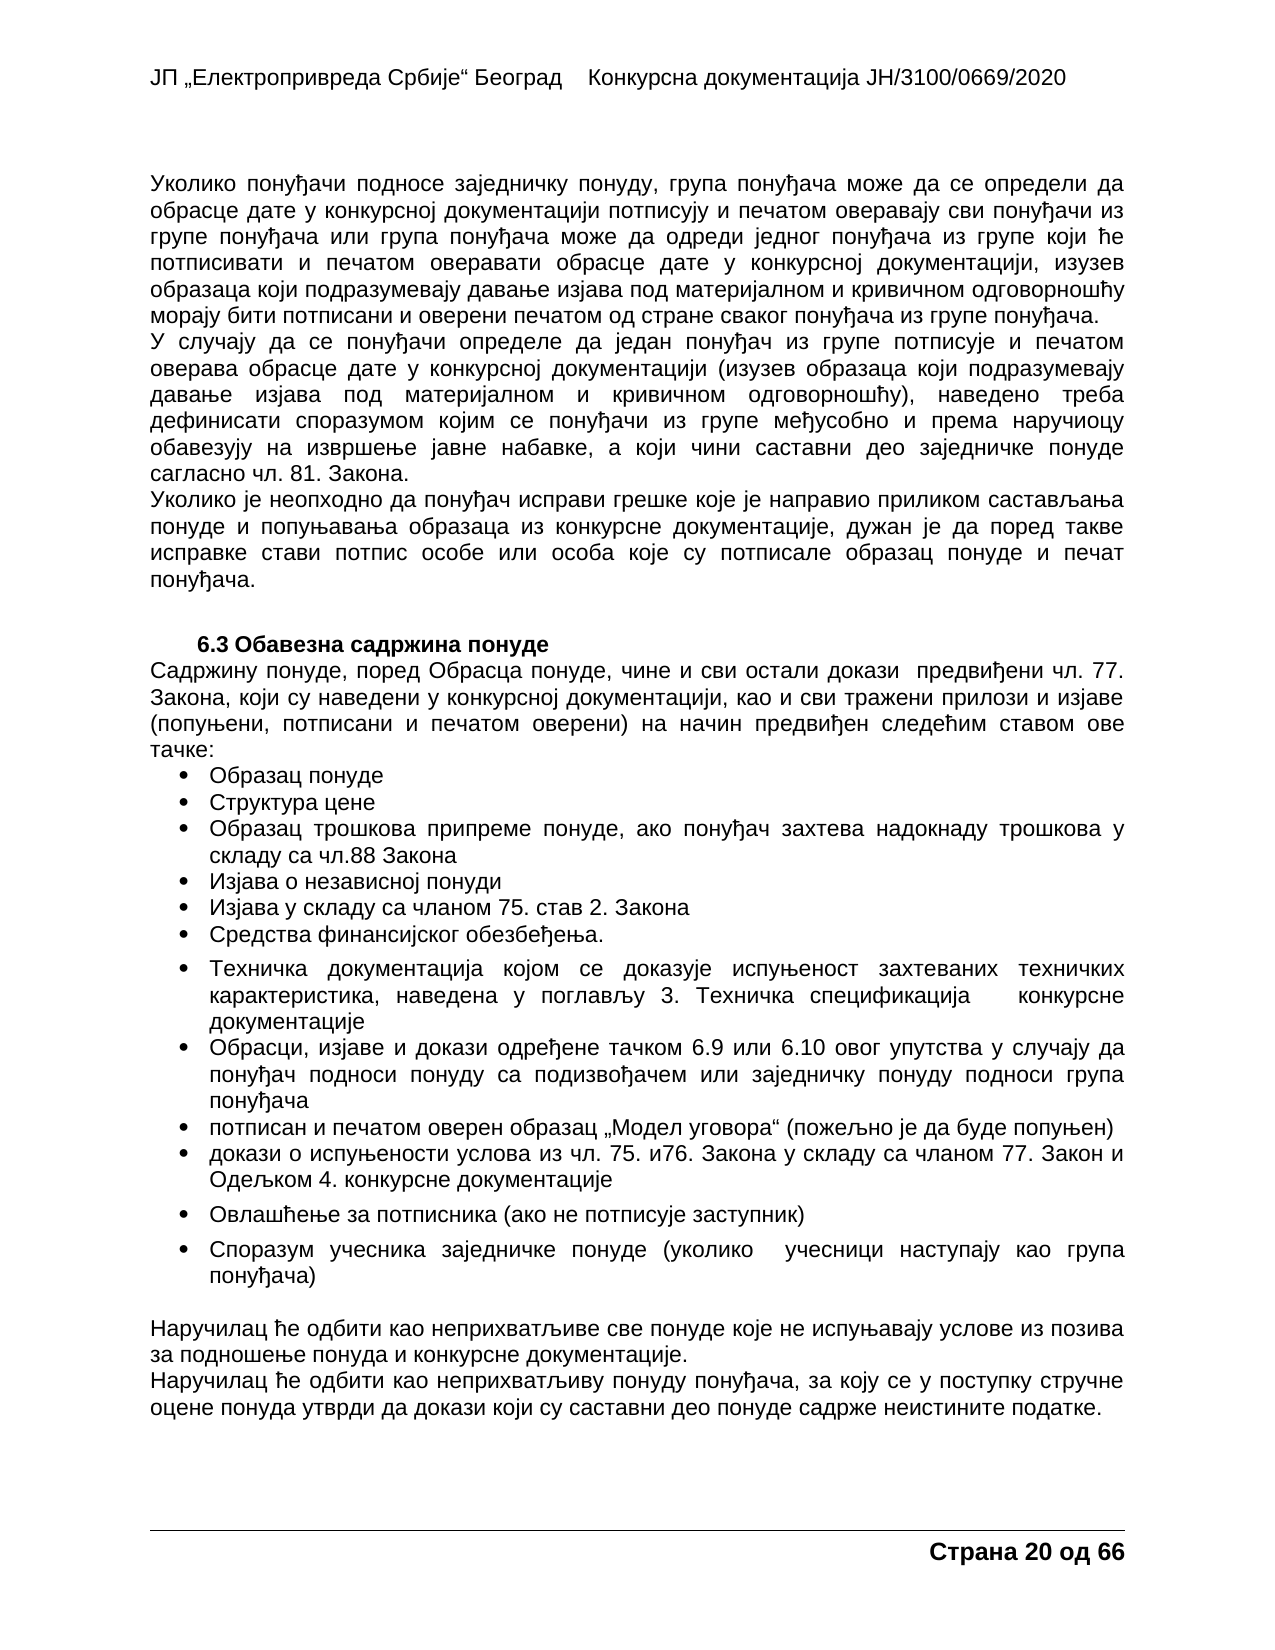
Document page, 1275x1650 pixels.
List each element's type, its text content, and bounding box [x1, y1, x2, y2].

text Образац понуде [179, 762, 1125, 789]
text потписан и печатом оверен образац „Модел уговора“ (пожељно је да буде попуњен) [179, 1113, 1125, 1140]
text Уколико понуђачи подносе заједничку понуду, група понуђача може да се определи да обрасце дате у конкурсној документацији потписују и печатом оверавају сви понуђачи из групе понуђача или група понуђача може да одреди једног понуђача из групе који ће потписивати и печатом оверавати обрасце дате у конкурсној документацији, изузев образаца који подразумевају давање изјава под материјалном и кривичном одговорношћу морају бити потписани и оверени печатом од стране сваког понуђача из групе понуђача. [150, 170, 1125, 328]
text Средства финансијског обезбеђења. [179, 921, 1125, 947]
text Наручилац ће одбити као неприхватљиве све понуде које не испуњавају услове из позива за подношење понуда и конкурсне документације. [150, 1314, 1125, 1367]
text Садржину понуде, поред Обрасца понуде, чине и сви остали докази предвиђени чл. 77. Закона, који су наведени у конкурсној документацији, као и сви тражени прилози и изјаве (попуњени, потписани и печатом оверени) на начин предвиђен следећим ставом ове тачке: [150, 657, 1125, 762]
text докази о испуњености услова из чл. 75. и76. Закона у складу са чланом 77. Закон и Одељком 4. конкурсне документације [179, 1140, 1125, 1192]
text Уколико је неопходно да понуђач исправи грешке које је направио приликом састављања понуде и попуњавања образаца из конкурсне документације, дужан је да поред такве исправке стави потпис особе или особа које су потписале образац понуде и печат понуђача. [150, 486, 1125, 592]
text Изјава у складу са чланом 75. став 2. Закона [179, 894, 1125, 921]
text Споразум учесника заједничке понуде (уколико учесници наступају као група понуђача) [179, 1236, 1125, 1288]
text Наручилац ће одбити као неприхватљиву понуду понуђача, за коју се у поступку стручне оцене понуда утврди да докази који су саставни део понуде садрже неистините податке. [150, 1367, 1125, 1420]
text Овлашћење за потписника (ако не потписује заступник) [179, 1201, 1125, 1227]
text Обрасци, изјаве и докази одређене тачком 6.9 или 6.10 овог упутства у случају да понуђач подноси понуду са подизвођачем или заједничку понуду подноси група понуђача [179, 1034, 1125, 1113]
list Обавезна садржина понуде [197, 631, 1125, 657]
text Техничка документација којом се доказује испуњеност захтеваних техничких карактеристика, наведена у поглављу 3. Техничка спецификација конкурсне документације [179, 955, 1125, 1034]
text Изјава о независној понуди [179, 868, 1125, 894]
text Структура цене [179, 789, 1125, 815]
text У случају да се понуђачи определе да један понуђач из групе потписује и печатом оверава обрасце дате у конкурсној документацији (изузев образаца који подразумевају давање изјава под материјалном и кривичном одговорношћу), наведено треба дефинисати споразумом којим се понуђачи из групе међусобно и према наручиоцу обавезују на извршење јавне набавке, а који чини саставни део заједничке понуде сагласно чл. 81. Закона. [150, 328, 1125, 486]
text Образац трошкова припреме понуде, ако понуђач захтева надокнаду трошкова у складу са чл.88 Закона [179, 815, 1125, 868]
